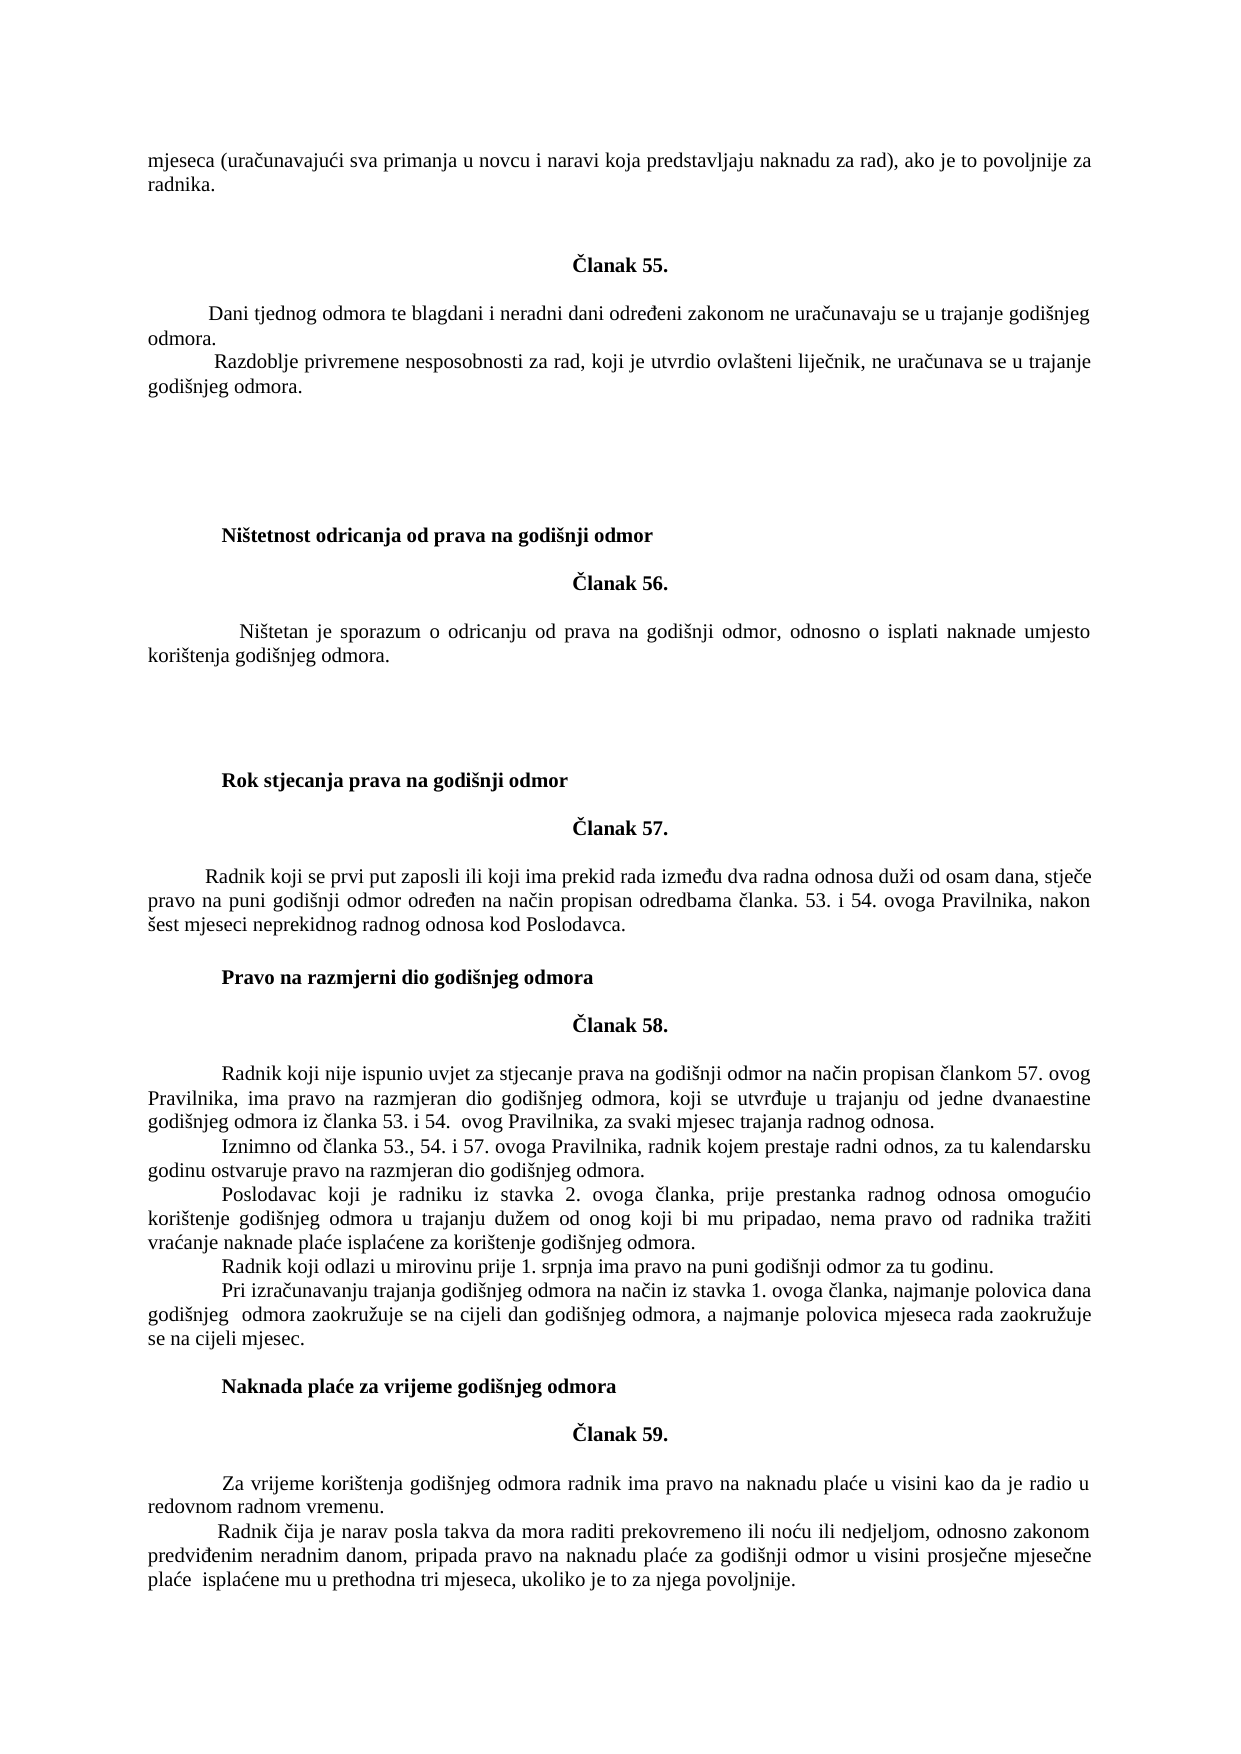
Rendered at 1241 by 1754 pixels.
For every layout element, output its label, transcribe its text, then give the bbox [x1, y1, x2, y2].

text Pri izračunavanju trajanja godišnjeg odmora na način iz stavka 1. ovoga članka, najmanje polovica dana godišnjeg odmora zaokružuje se na cijeli dan godišnjeg odmora, a najmanje polovica mjeseca rada zaokružuje se na cijeli mjesec. [148, 1278, 1093, 1350]
text Naknada plaće za vrijeme godišnjeg odmora [148, 1374, 1093, 1398]
text Radnik koji se prvi put zaposli ili koji ima prekid rada između dva radna odnosa duži od osam dana, stječe pravo na puni godišnji odmor određen na način propisan odredbama članka. 53. i 54. ovoga Pravilnika, nakon šest mjeseci neprekidnog radnog odnosa kod Poslodavca. [148, 864, 1093, 936]
text Za vrijeme korištenja godišnjeg odmora radnik ima pravo na naknadu plaće u visini kao da je radio u redovnom radnom vremenu. [148, 1470, 1093, 1518]
text Članak 59. [148, 1422, 1093, 1446]
text Članak 57. [148, 816, 1093, 840]
text Radnik koji odlazi u mirovinu prije 1. srpnja ima pravo na puni godišnji odmor za tu godinu. [148, 1254, 1093, 1278]
text Članak 56. [148, 571, 1093, 595]
text Radnik koji nije ispunio uvjet za stjecanje prava na godišnji odmor na način propisan člankom 57. ovog Pravilnika, ima pravo na razmjeran dio godišnjeg odmora, koji se utvrđuje u trajanju od jedne dvanaestine godišnjeg odmora iz članka 53. i 54. ovog Pravilnika, za svaki mjesec trajanja radnog odnosa. [148, 1061, 1093, 1133]
text Poslodavac koji je radniku iz stavka 2. ovoga članka, prije prestanka radnog odnosa omogućio korištenje godišnjeg odmora u trajanju dužem od onog koji bi mu pripadao, nema pravo od radnika tražiti vraćanje naknade plaće isplaćene za korištenje godišnjeg odmora. [148, 1182, 1093, 1254]
text Pravo na razmjerni dio godišnjeg odmora [148, 965, 1093, 989]
text Članak 55. [148, 253, 1093, 277]
text Ništetnost odricanja od prava na godišnji odmor [148, 523, 1093, 547]
text Razdoblje privremene nesposobnosti za rad, koji je utvrdio ovlašteni liječnik, ne uračunava se u trajanje godišnjeg odmora. [148, 349, 1093, 398]
text Radnik čija je narav posla takva da mora raditi prekovremeno ili noću ili nedjeljom, odnosno zakonom predviđenim neradnim danom, pripada pravo na naknadu plaće za godišnji odmor u visini prosječne mjesečne plaće isplaćene mu u prethodna tri mjeseca, ukoliko je to za njega povoljnije. [148, 1518, 1093, 1591]
text Članak 58. [148, 1013, 1093, 1037]
text Dani tjednog odmora te blagdani i neradni dani određeni zakonom ne uračunavaju se u trajanje godišnjeg odmora. [148, 301, 1093, 349]
text Rok stjecanja prava na godišnji odmor [148, 768, 1093, 792]
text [148, 148, 1093, 196]
text Ništetan je sporazum o odricanju od prava na godišnji odmor, odnosno o isplati naknade umjesto korištenja godišnjeg odmora. [148, 619, 1093, 667]
text Iznimno od članka 53., 54. i 57. ovoga Pravilnika, radnik kojem prestaje radni odnos, za tu kalendarsku godinu ostvaruje pravo na razmjeran dio godišnjeg odmora. [148, 1133, 1093, 1182]
